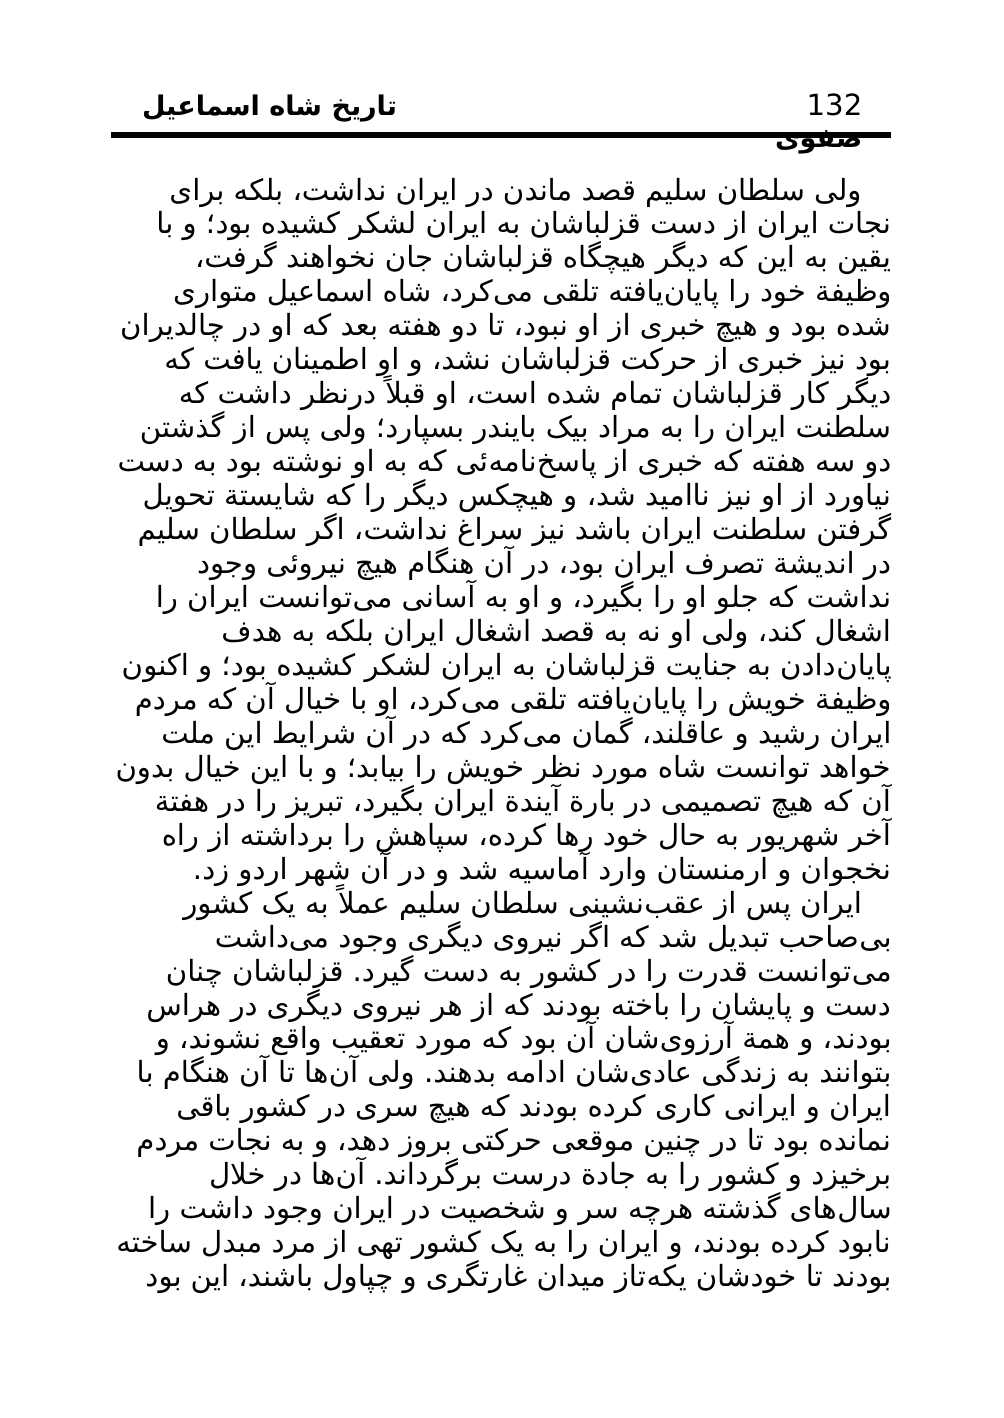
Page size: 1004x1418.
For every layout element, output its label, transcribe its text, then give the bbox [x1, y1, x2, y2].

text ولی سلطان سلیم قصد ماندن در ایران نداشت، بلکه برای نجات ایران از دست قزلباشان به ایران لشکر کشیده بود؛ و با یقین به این که دیگر هیچگاه قزلباشان جان نخواهند گرفت، وظیفة خود را پایان‌یافته تلقی می‌کرد، شاه اسماعیل متواری شده بود و هیچ خبری از او نبود، تا دو هفته بعد که او در چالدیران بود نیز خبری از حرکت قزلباشان نشد، و او اطمینان یافت که دیگر کار قزلباشان تمام شده است، او قبلاً درنظر داشت که سلطنت ایران را به مراد بیک بایندر بسپارد؛ ولی پس از گذشتن دو سه هفته که خبری از پاسخ‌نامه‌ئی که به او نوشته بود به دست نیاورد از او نیز ناامید شد، و هیچکس دیگر را که شایستة تحویل گرفتن سلطنت ایران باشد نیز سراغ نداشت، اگر سلطان سلیم در اندیشة تصرف ایران بود، در آن هنگام هیچ نیروئی وجود نداشت که جلو او را بگیرد، و او به آسانی می‌توانست ایران را اشغال کند، ولی او نه به قصد اشغال ایران بلکه به هدف پایان‌دادن به جنایت قزلباشان به ایران لشکر کشیده بود؛ و اکنون وظیفة خویش را پایان‌یافته تلقی می‌کرد، او با خیال آن که مردم ایران رشید و عاقلند، گمان می‌کرد که در آن شرایط این ملت خواهد توانست شاه مورد نظر خویش را بیابد؛ و با این خیال بدون آن که هیچ تصمیمی در بارة آیندة ایران بگیرد، تبریز را در هفتة آخر شهریور به حال خود رها کرده، سپاهش را برداشته از راه نخجوان و ارمنستان وارد آماسیه شد و در آن شهر اردو زد. [112, 173, 892, 886]
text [112, 886, 892, 1293]
